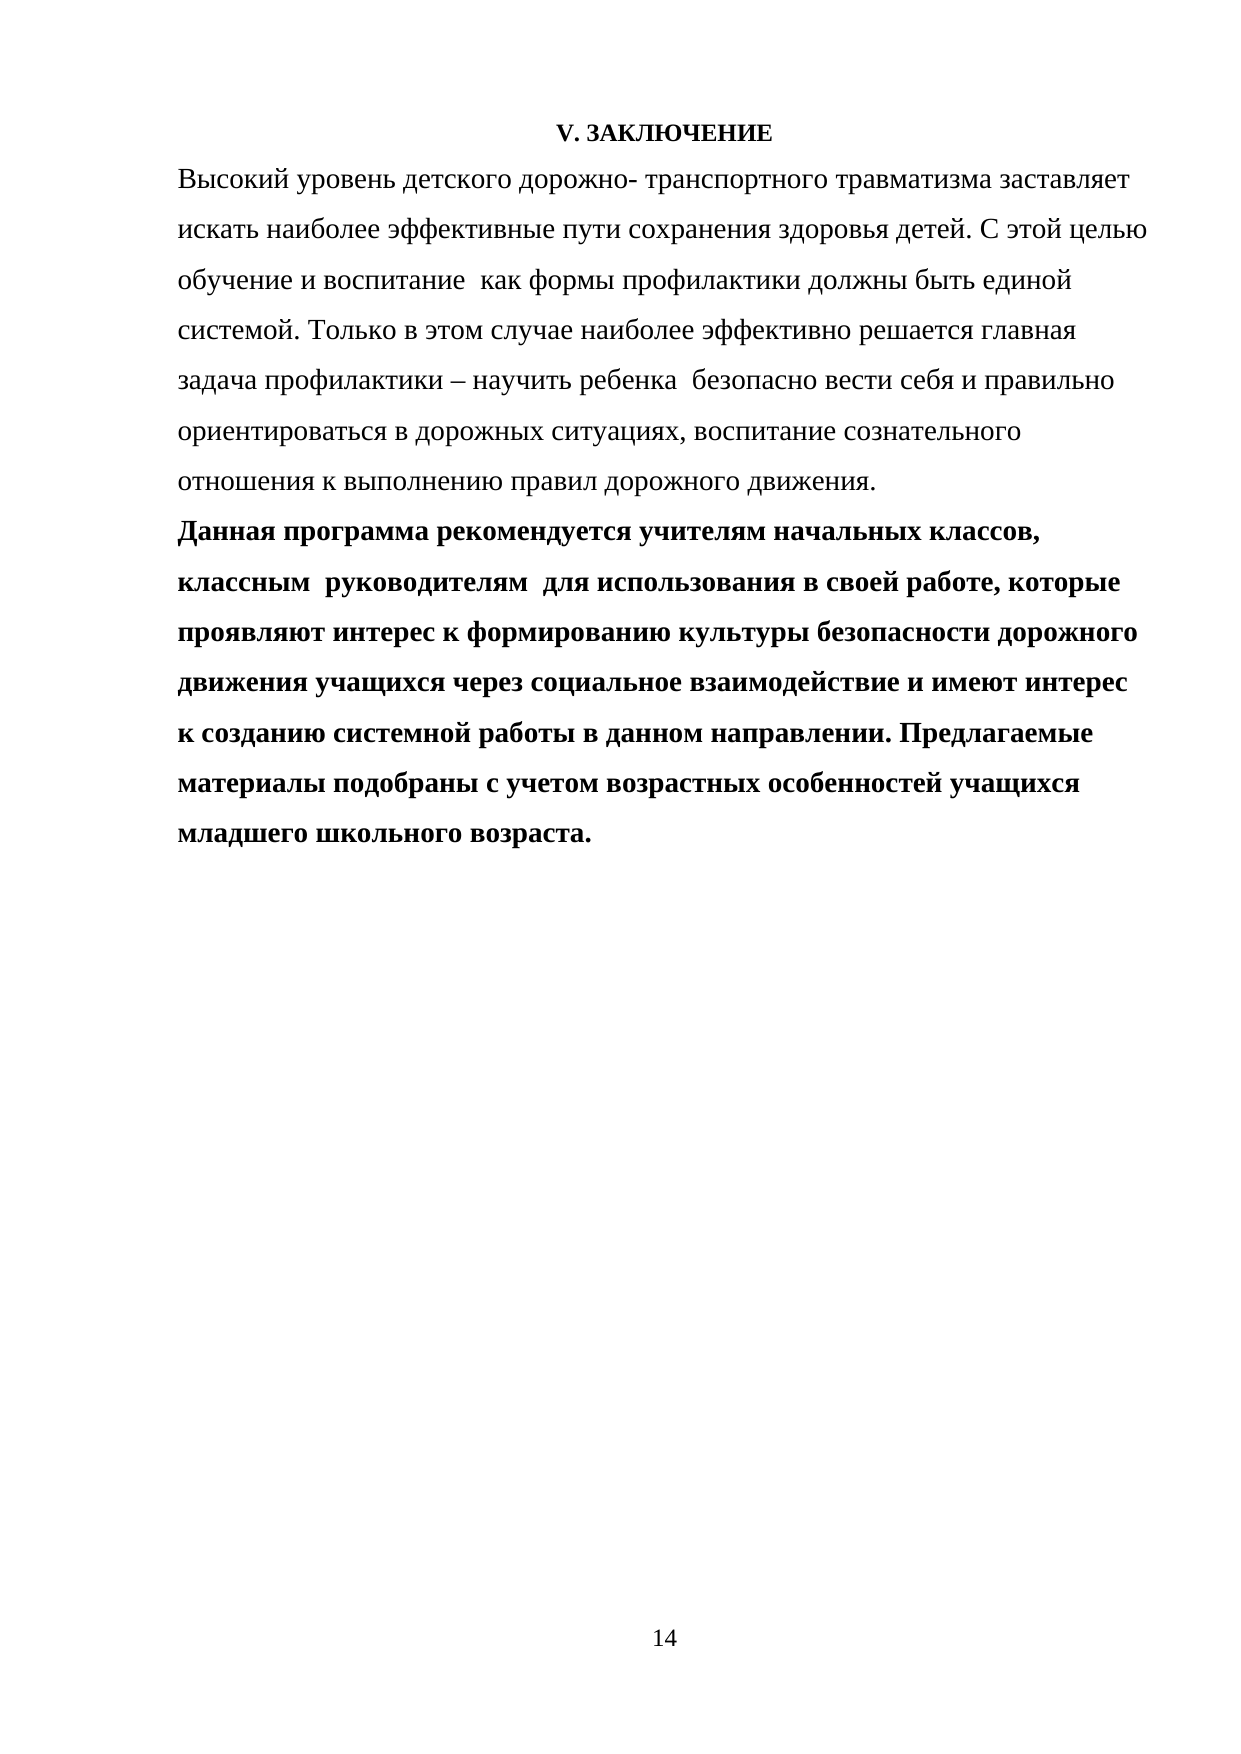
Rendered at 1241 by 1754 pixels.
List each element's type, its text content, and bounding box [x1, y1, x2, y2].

text V. ЗАКЛЮЧЕНИЕ [177, 118, 1152, 147]
text Данная программа рекомендуется учителям начальных классов, классным руководителям для использования в своей работе, которые проявляют интерес к формированию культуры безопасности дорожного движения учащихся через социальное взаимодействие и имеют интерес к созданию системной работы в данном направлении. Предлагаемые материалы подобраны с учетом возрастных особенностей учащихся младшего школьного возраста. [177, 513, 1152, 849]
text Высокий уровень детского дорожно- транспортного травматизма заставляет искать наиболее эффективные пути сохранения здоровья детей. С этой целью обучение и воспитание как формы профилактики должны быть единой системой. Только в этом случае наиболее эффективно решается главная задача профилактики – научить ребенка безопасно вести себя и правильно ориентироваться в дорожных ситуациях, воспитание сознательного отношения к выполнению правил дорожного движения. [177, 161, 1152, 497]
